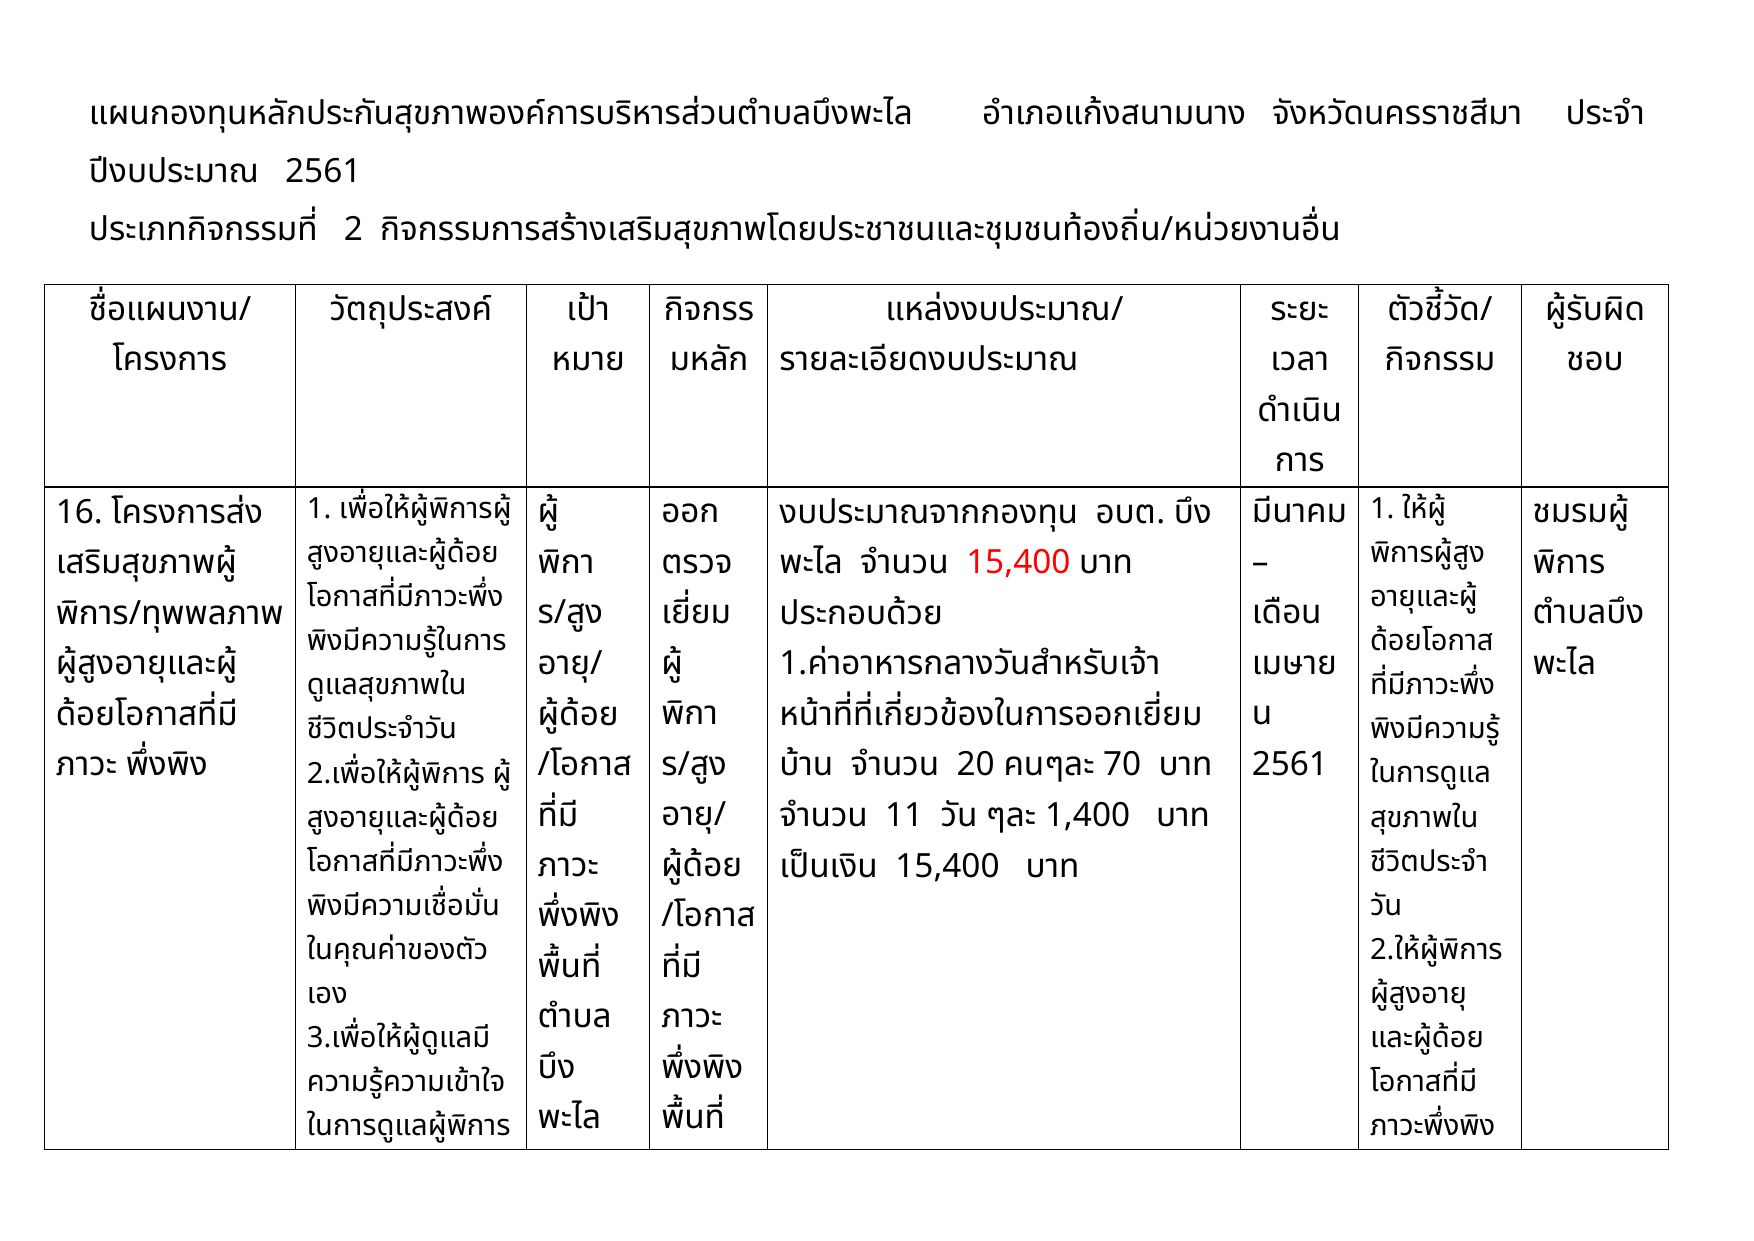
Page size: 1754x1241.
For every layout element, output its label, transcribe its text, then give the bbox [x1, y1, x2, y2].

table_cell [650, 488, 767, 1149]
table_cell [768, 488, 1240, 1149]
table_header ตัวชี้วัด/กิจกรรม [1359, 285, 1521, 486]
table_header แหล่งงบประมาณ/ รายละเอียดงบประมาณ [768, 285, 1240, 486]
text ประเภทกิจกรรมที่ 2 กิจกรรมการสร้างเสริมสุขภาพโดยประชาชนและชุมชนท้องถิ่น/หน่วยงานอื่น [89, 205, 1665, 255]
table_header เป้าหมาย [527, 285, 649, 486]
text แผนกองทุนหลักประกันสุขภาพองค์การบริหารส่วนตำบลบึงพะไล อำเภอแก้งสนามนาง จังหวัดนครราชสีมา ประจำปีงบประมาณ 2561 [89, 89, 1665, 197]
table_header กิจกรรมหลัก [650, 285, 767, 486]
table_header วัตถุประสงค์ [296, 285, 526, 486]
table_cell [45, 488, 295, 1149]
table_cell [1359, 488, 1521, 1149]
table_header ผู้รับผิดชอบ [1522, 285, 1668, 486]
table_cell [527, 488, 649, 1149]
table_header ระยะเวลาดำเนินการ [1241, 285, 1358, 486]
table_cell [1241, 488, 1358, 1149]
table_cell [296, 488, 526, 1149]
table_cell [1522, 488, 1668, 1149]
table_header ชื่อแผนงาน/โครงการ [45, 285, 295, 486]
